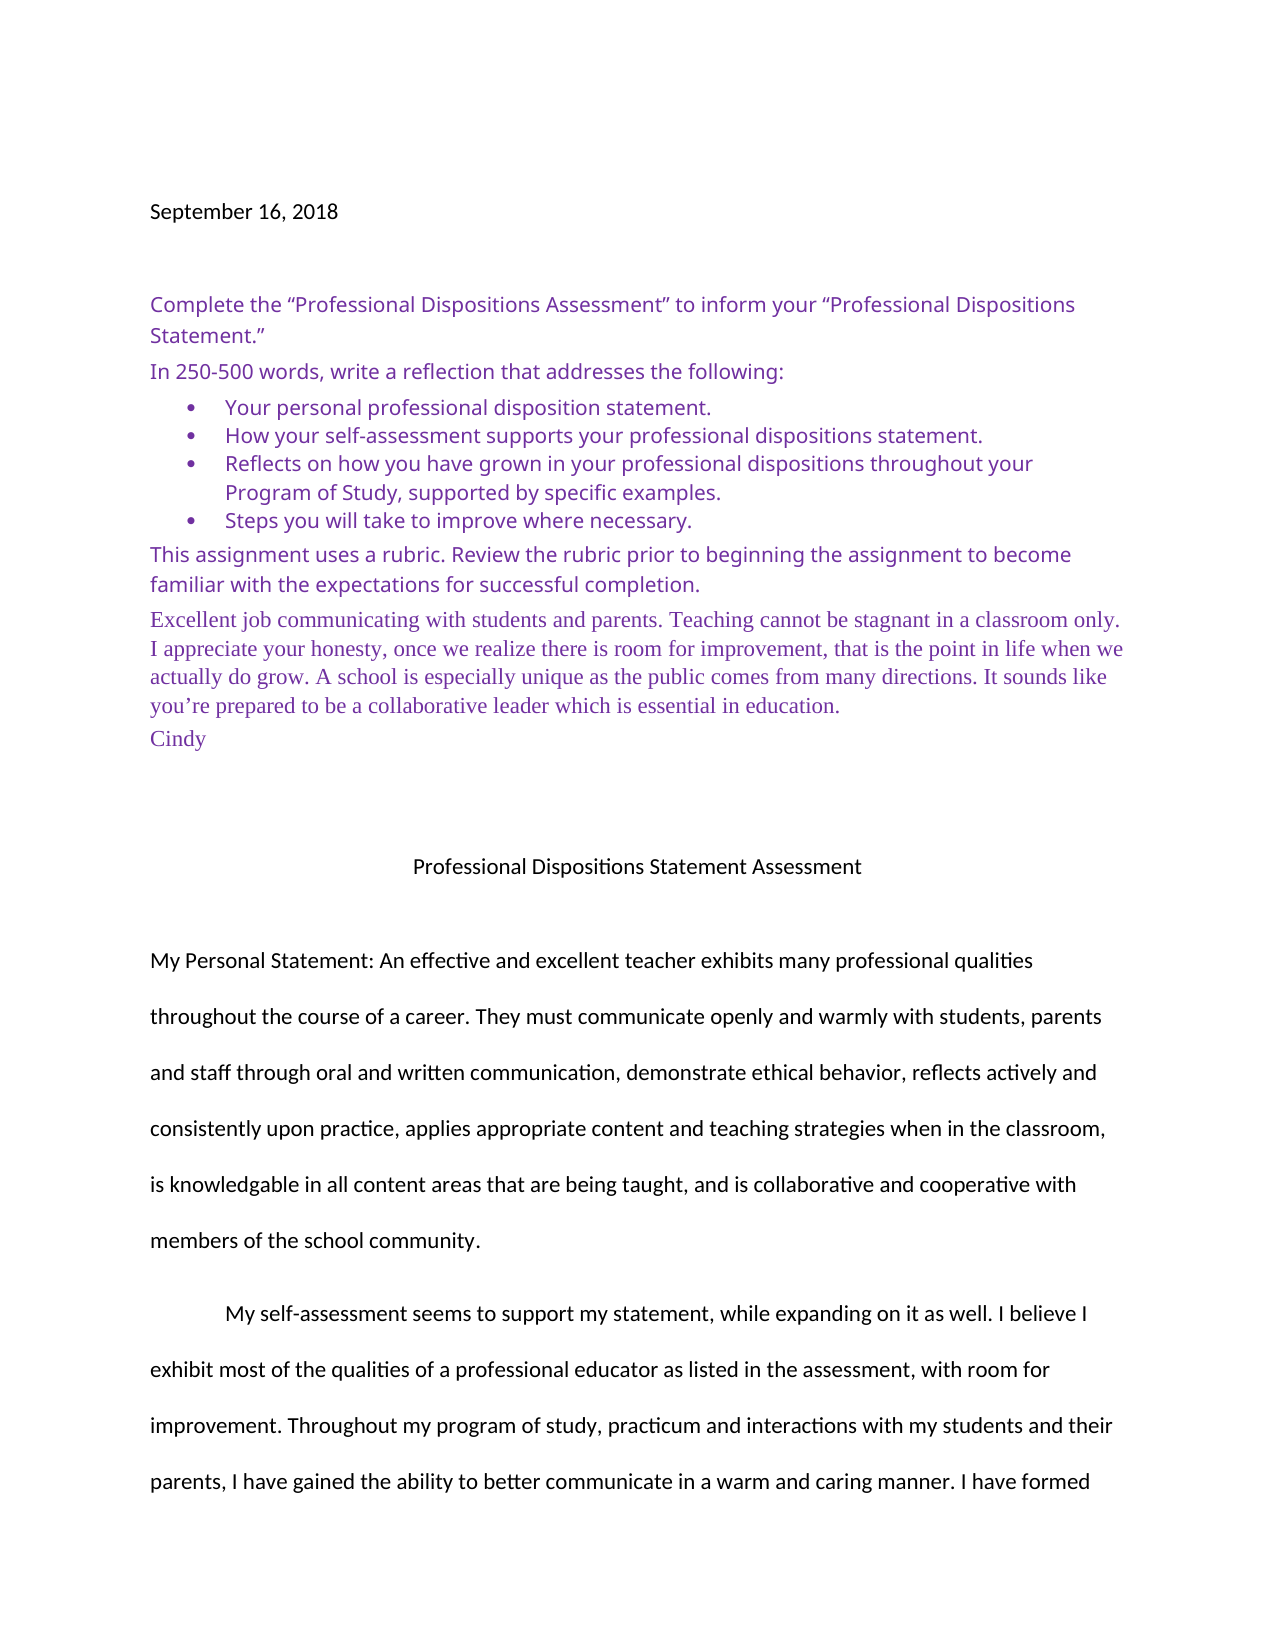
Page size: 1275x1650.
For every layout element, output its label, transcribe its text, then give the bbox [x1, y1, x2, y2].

text Professional Dispositions Statement Assessment [150, 852, 1125, 881]
text September 16, 2018 [150, 197, 1125, 225]
text Cindy [150, 725, 1125, 752]
text In 250-500 words, write a reflection that addresses the following: [150, 357, 1125, 385]
text My Personal Statement: An effective and excellent teacher exhibits many professional qualities throughout the course of a career. They must communicate openly and warmly with students, parents and staff through oral and written communication, demonstrate ethical behavior, reflects actively and consistently upon practice, applies appropriate content and teaching strategies when in the classroom, is knowledgable in all content areas that are being taught, and is collaborative and cooperative with members of the school community. [150, 946, 1125, 1254]
text This assignment uses a rubric. Review the rubric prior to beginning the assignment to become familiar with the expectations for successful completion. [150, 540, 1125, 599]
list Reflects on how you have grown in your professional dispositions throughout your Program of Study, supported by specific examples. [187, 449, 1125, 506]
text Excellent job communicating with students and parents. Teaching cannot be stagnant in a classroom only. I appreciate your honesty, once we realize there is room for improvement, that is the point in life when we actually do grow. A school is especially unique as the public comes from many directions. It sounds like you’re prepared to be a collaborative leader which is essential in education. [150, 606, 1125, 718]
list Your personal professional disposition statement. [187, 393, 1125, 421]
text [150, 1299, 1125, 1495]
text Complete the “Professional Dispositions Assessment” to inform your “Professional Dispositions Statement.” [150, 291, 1125, 350]
list Steps you will take to improve where necessary. [187, 506, 1125, 535]
list How your self-assessment supports your professional dispositions statement. [187, 421, 1125, 449]
